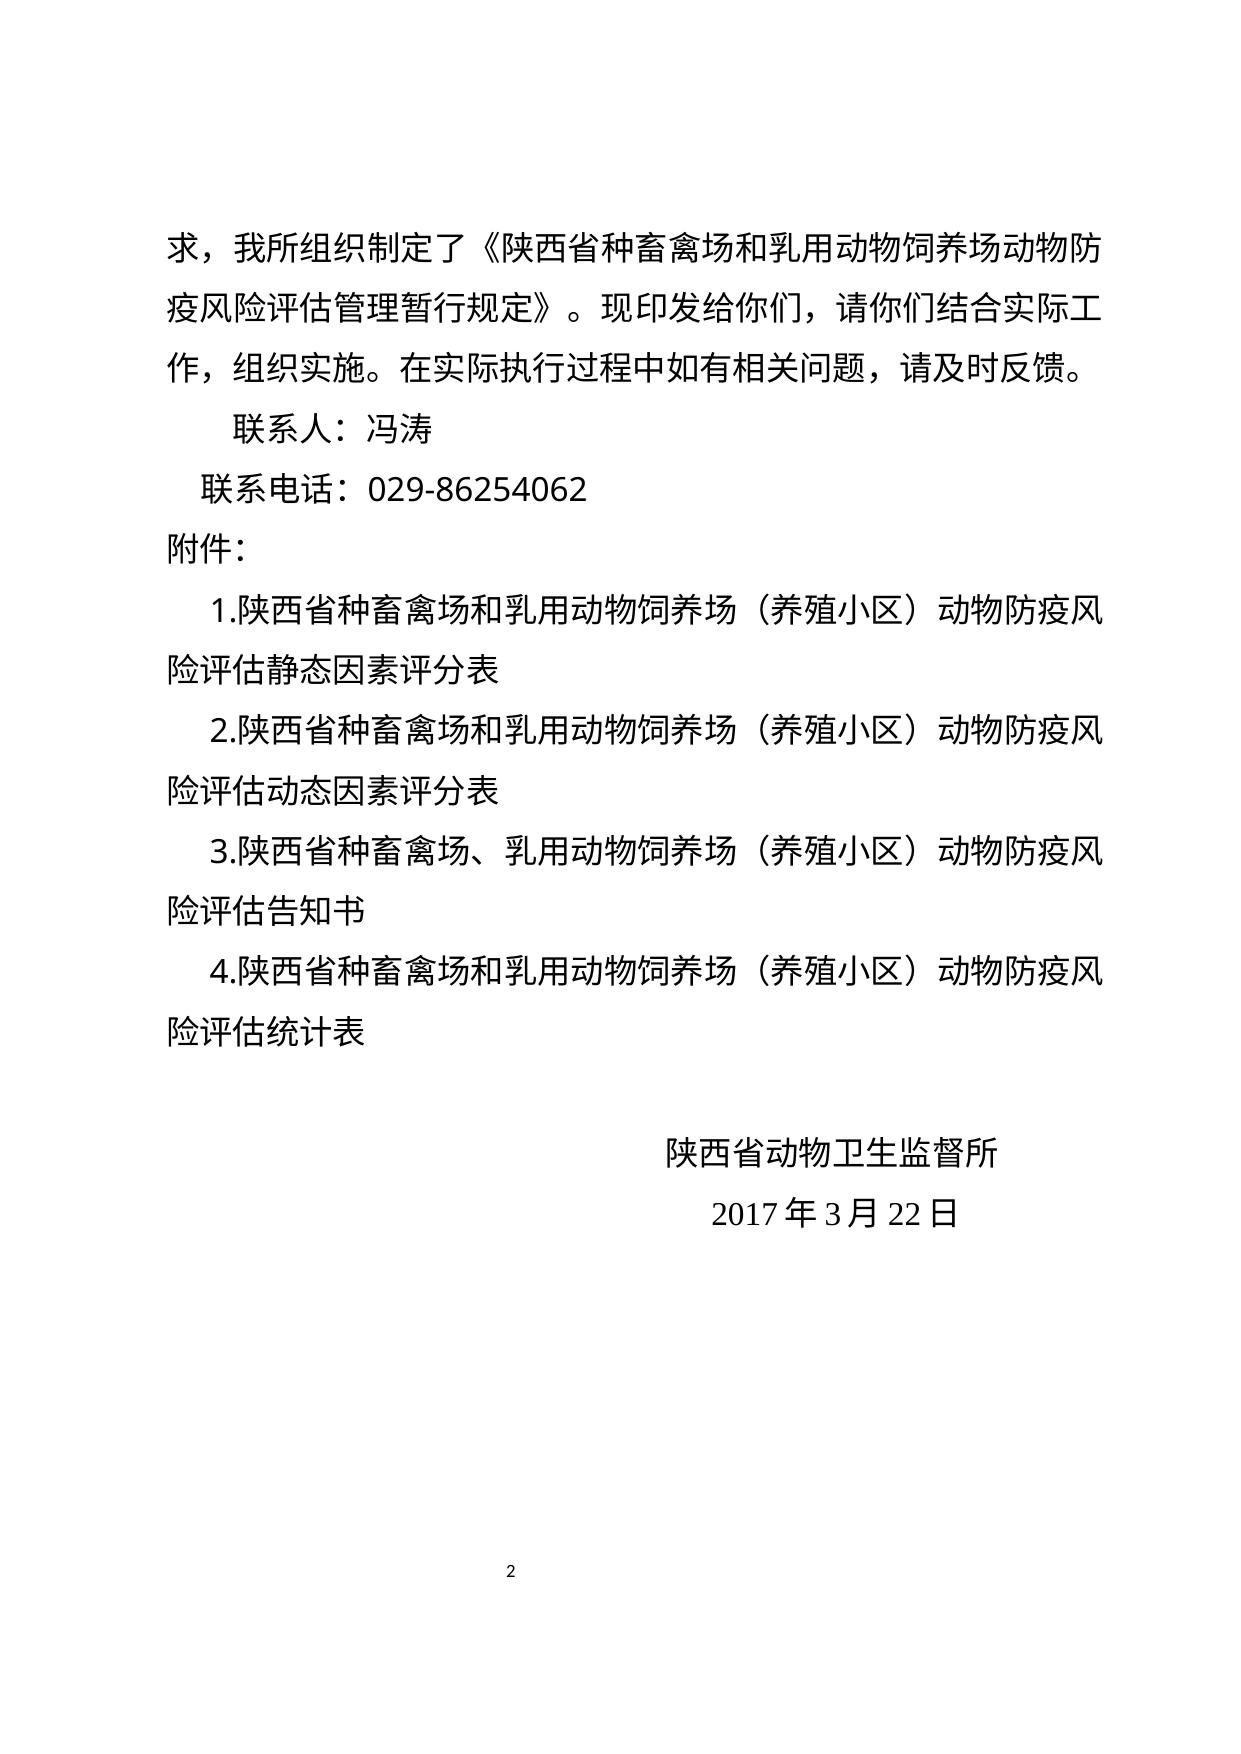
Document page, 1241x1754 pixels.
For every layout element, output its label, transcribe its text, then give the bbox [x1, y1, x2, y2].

text 4.陕西省种畜禽场和乳用动物饲养场（养殖小区）动物防疫风险评估统计表 [166, 939, 1104, 1060]
text 联系人：冯涛 [166, 396, 1104, 457]
text 陕西省动物卫生监督所 [166, 1120, 1104, 1181]
text 3.陕西省种畜禽场、乳用动物饲养场（养殖小区）动物防疫风险评估告知书 [166, 819, 1104, 939]
text 附件： [166, 517, 1104, 577]
text 2017年3月22日 [166, 1181, 1104, 1241]
text 联系电话：029-86254062 [166, 457, 1104, 517]
text 2.陕西省种畜禽场和乳用动物饲养场（养殖小区）动物防疫风险评估动态因素评分表 [166, 698, 1104, 819]
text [166, 216, 1104, 396]
text 1.陕西省种畜禽场和乳用动物饲养场（养殖小区）动物防疫风险评估静态因素评分表 [166, 577, 1104, 698]
